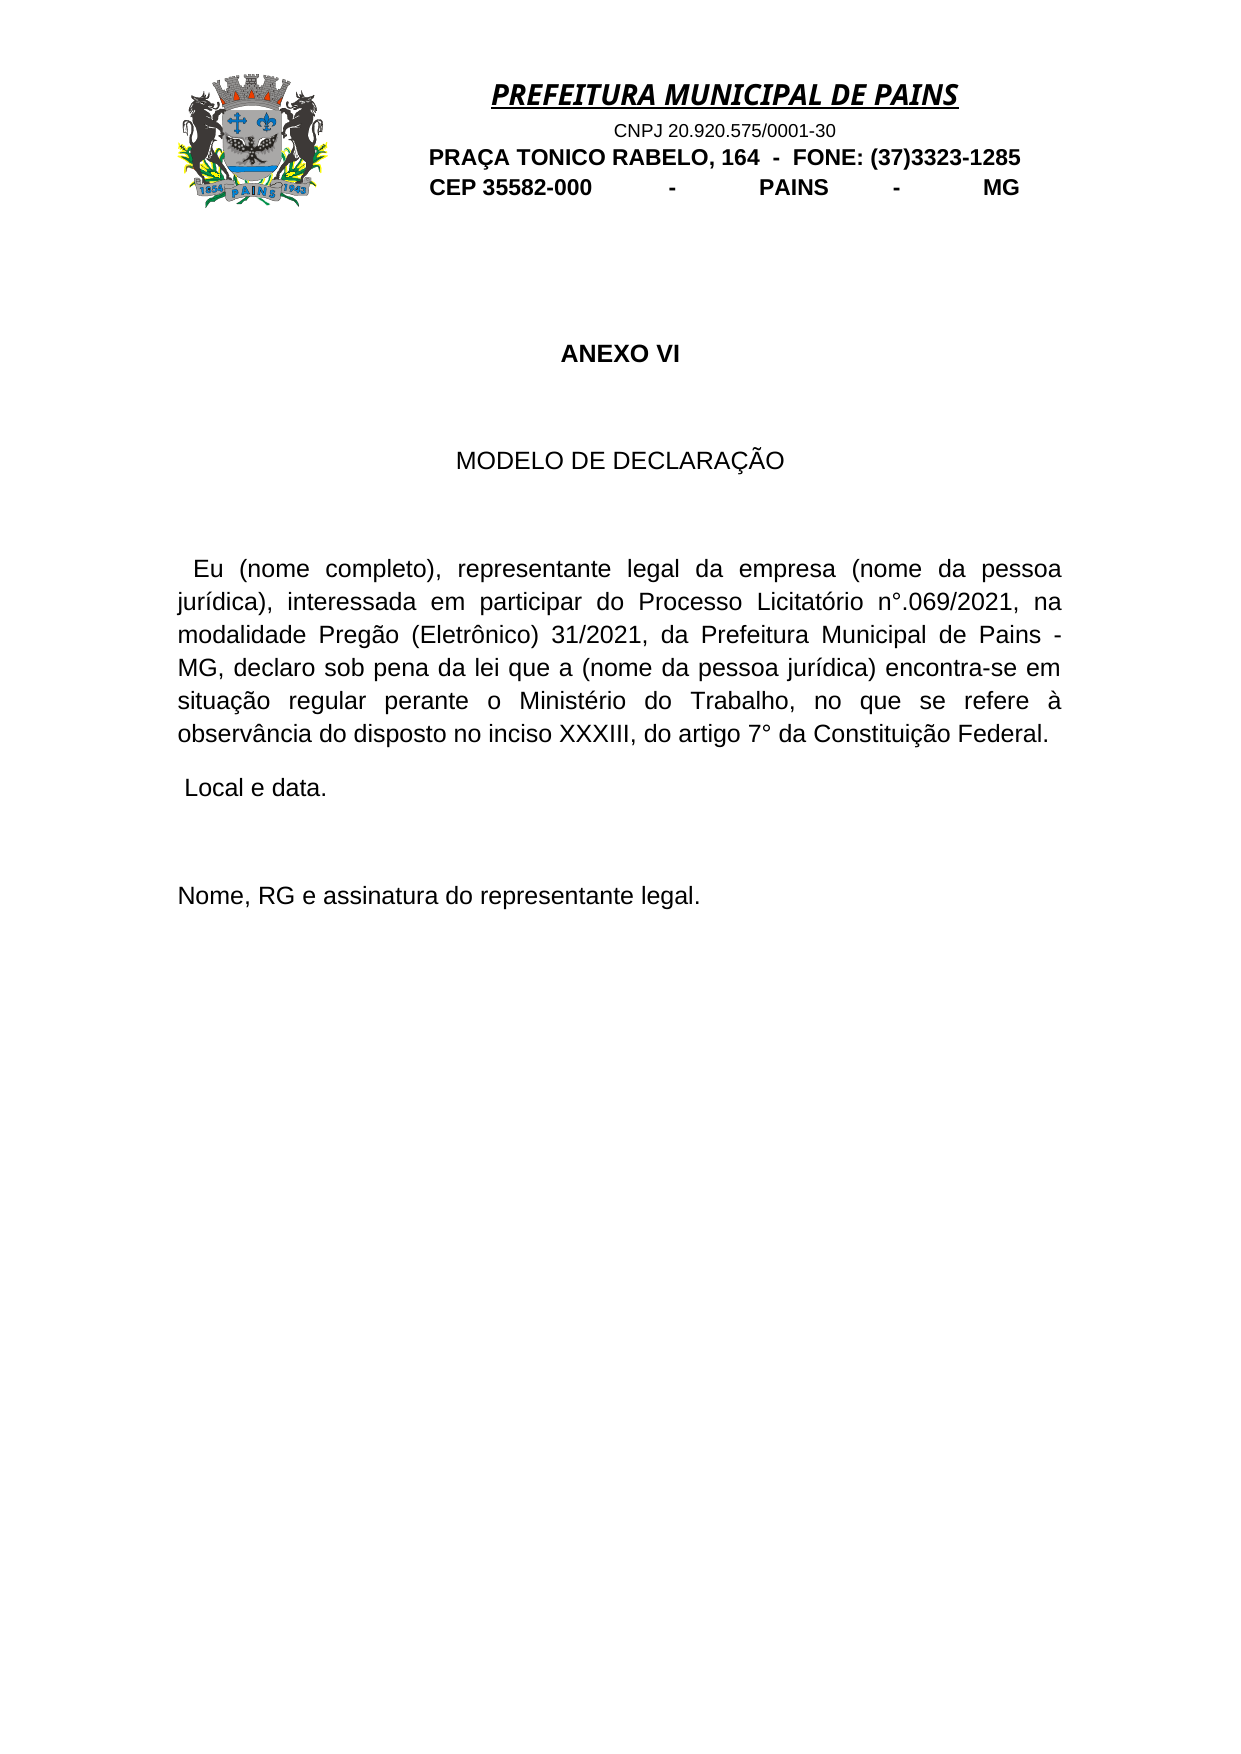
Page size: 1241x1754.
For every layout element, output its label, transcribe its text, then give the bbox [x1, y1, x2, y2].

text Eu (nome completo), representante legal da empresa (nome da pessoa jurídica), interessada em participar do Processo Licitatório n°.069/2021, na modalidade Pregão (Eletrônico) 31/2021, da Prefeitura Municipal de Pains - MG, declaro sob pena da lei que a (nome da pessoa jurídica) encontra-se em situação regular perante o Ministério do Trabalho, no que se refere à observância do disposto no inciso XXXIII, do artigo 7° da Constituição Federal. [177, 554, 1063, 748]
text Local e data. [177, 773, 1063, 802]
text ANEXO VI [177, 338, 1063, 367]
text Nome, RG e assinatura do representante legal. [177, 881, 1063, 909]
text MODELO DE DECLARAÇÃO [177, 446, 1063, 475]
